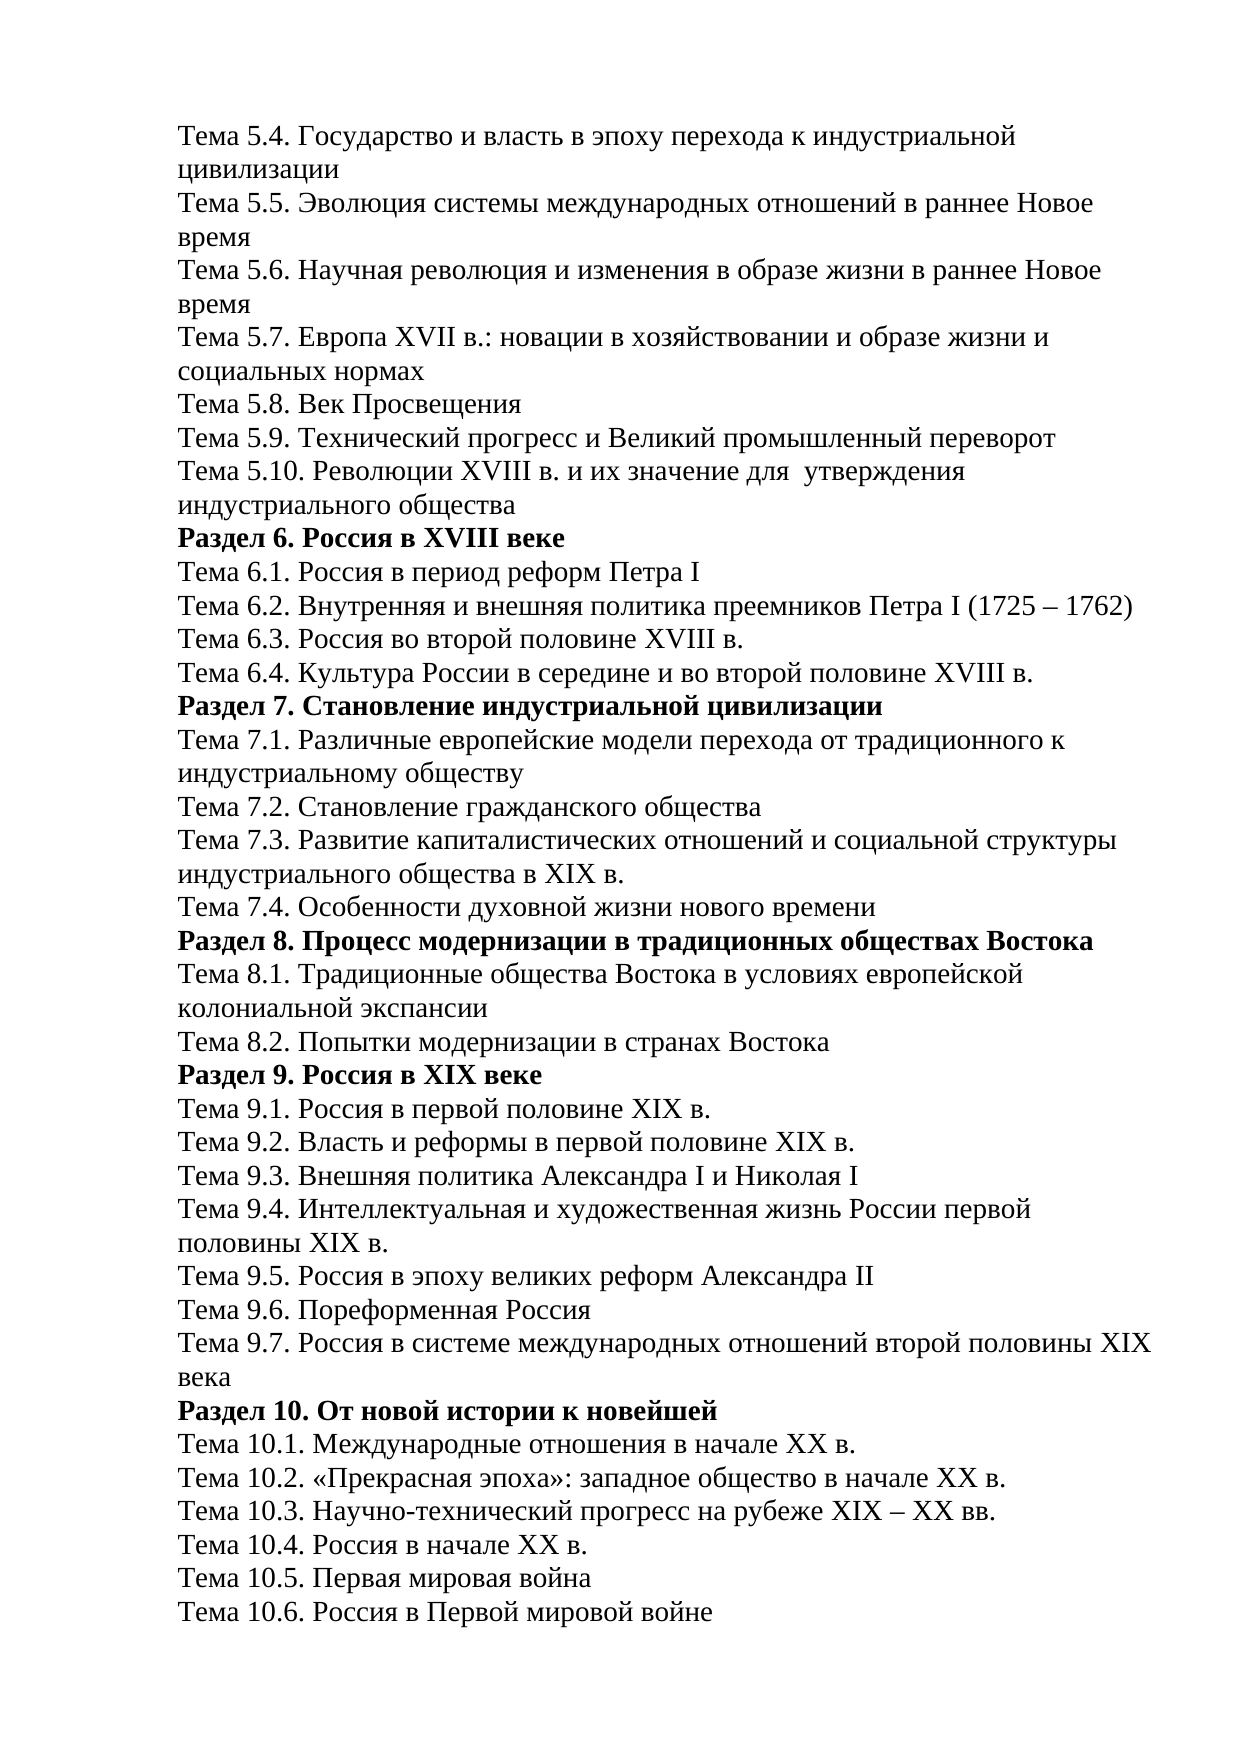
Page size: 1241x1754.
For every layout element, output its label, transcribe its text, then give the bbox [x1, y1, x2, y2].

text Тема 10.5. Первая мировая война [177, 1560, 1152, 1594]
text Тема 5.6. Научная революция и изменения в образе жизни в раннее Новое время [177, 252, 1152, 319]
text Тема 5.10. Революции XVIII в. и их значение для утверждения индустриального общества [177, 453, 1152, 521]
text Тема 6.1. Россия в период реформ Петра I [177, 554, 1152, 588]
text Раздел 9. Россия в XIX веке [177, 1057, 1152, 1091]
text Тема 10.2. «Прекрасная эпоха»: западное общество в начале ХХ в. [177, 1460, 1152, 1493]
text Тема 6.2. Внутренняя и внешняя политика преемников Петра I (1725 – 1762) [177, 588, 1152, 621]
text Тема 10.6. Россия в Первой мировой войне [177, 1594, 1152, 1627]
text Тема 6.3. Россия во второй половине XVIII в. [177, 621, 1152, 655]
text Тема 9.1. Россия в первой половине XIX в. [177, 1091, 1152, 1124]
text Тема 5.7. Европа XVII в.: новации в хозяйствовании и образе жизни и социальных нормах [177, 319, 1152, 386]
text Тема 9.6. Пореформенная Россия [177, 1292, 1152, 1326]
text Тема 6.4. Культура России в середине и во второй половине XVIII в. [177, 655, 1152, 688]
text Тема 9.3. Внешняя политика Александра I и Николая I [177, 1158, 1152, 1191]
text Тема 8.2. Попытки модернизации в странах Востока [177, 1024, 1152, 1057]
text Тема 7.1. Различные европейские модели перехода от традиционного к индустриальному обществу [177, 722, 1152, 789]
text Раздел 8. Процесс модернизации в традиционных обществах Востока [177, 923, 1152, 957]
text Тема 8.1. Традиционные общества Востока в условиях европейской колониальной экспансии [177, 957, 1152, 1024]
text Тема 7.4. Особенности духовной жизни нового времени [177, 889, 1152, 923]
text Тема 7.2. Становление гражданского общества [177, 789, 1152, 822]
text Тема 5.5. Эволюция системы международных отношений в раннее Новое время [177, 185, 1152, 252]
text Тема 7.3. Развитие капиталистических отношений и социальной структуры индустриального общества в XIX в. [177, 822, 1152, 889]
text Тема 5.4. Государство и власть в эпоху перехода к индустриальной цивилизации [177, 118, 1152, 185]
text Раздел 10. От новой истории к новейшей [177, 1393, 1152, 1426]
text Тема 10.4. Россия в начале ХХ в. [177, 1527, 1152, 1560]
text Тема 9.5. Россия в эпоху великих реформ Александра II [177, 1258, 1152, 1292]
text Тема 5.9. Технический прогресс и Великий промышленный переворот [177, 420, 1152, 453]
text Тема 9.2. Власть и реформы в первой половине XIX в. [177, 1124, 1152, 1158]
text Тема 10.1. Международные отношения в начале ХХ в. [177, 1426, 1152, 1460]
text Тема 9.7. Россия в системе международных отношений второй половины XIX века [177, 1326, 1152, 1393]
text Тема 5.8. Век Просвещения [177, 386, 1152, 420]
text Раздел 7. Становление индустриальной цивилизации [177, 688, 1152, 722]
text Тема 9.4. Интеллектуальная и художественная жизнь России первой половины XIX в. [177, 1191, 1152, 1258]
text Раздел 6. Россия в XVIII веке [177, 521, 1152, 554]
text Тема 10.3. Научно-технический прогресс на рубеже XIX – ХХ вв. [177, 1493, 1152, 1527]
